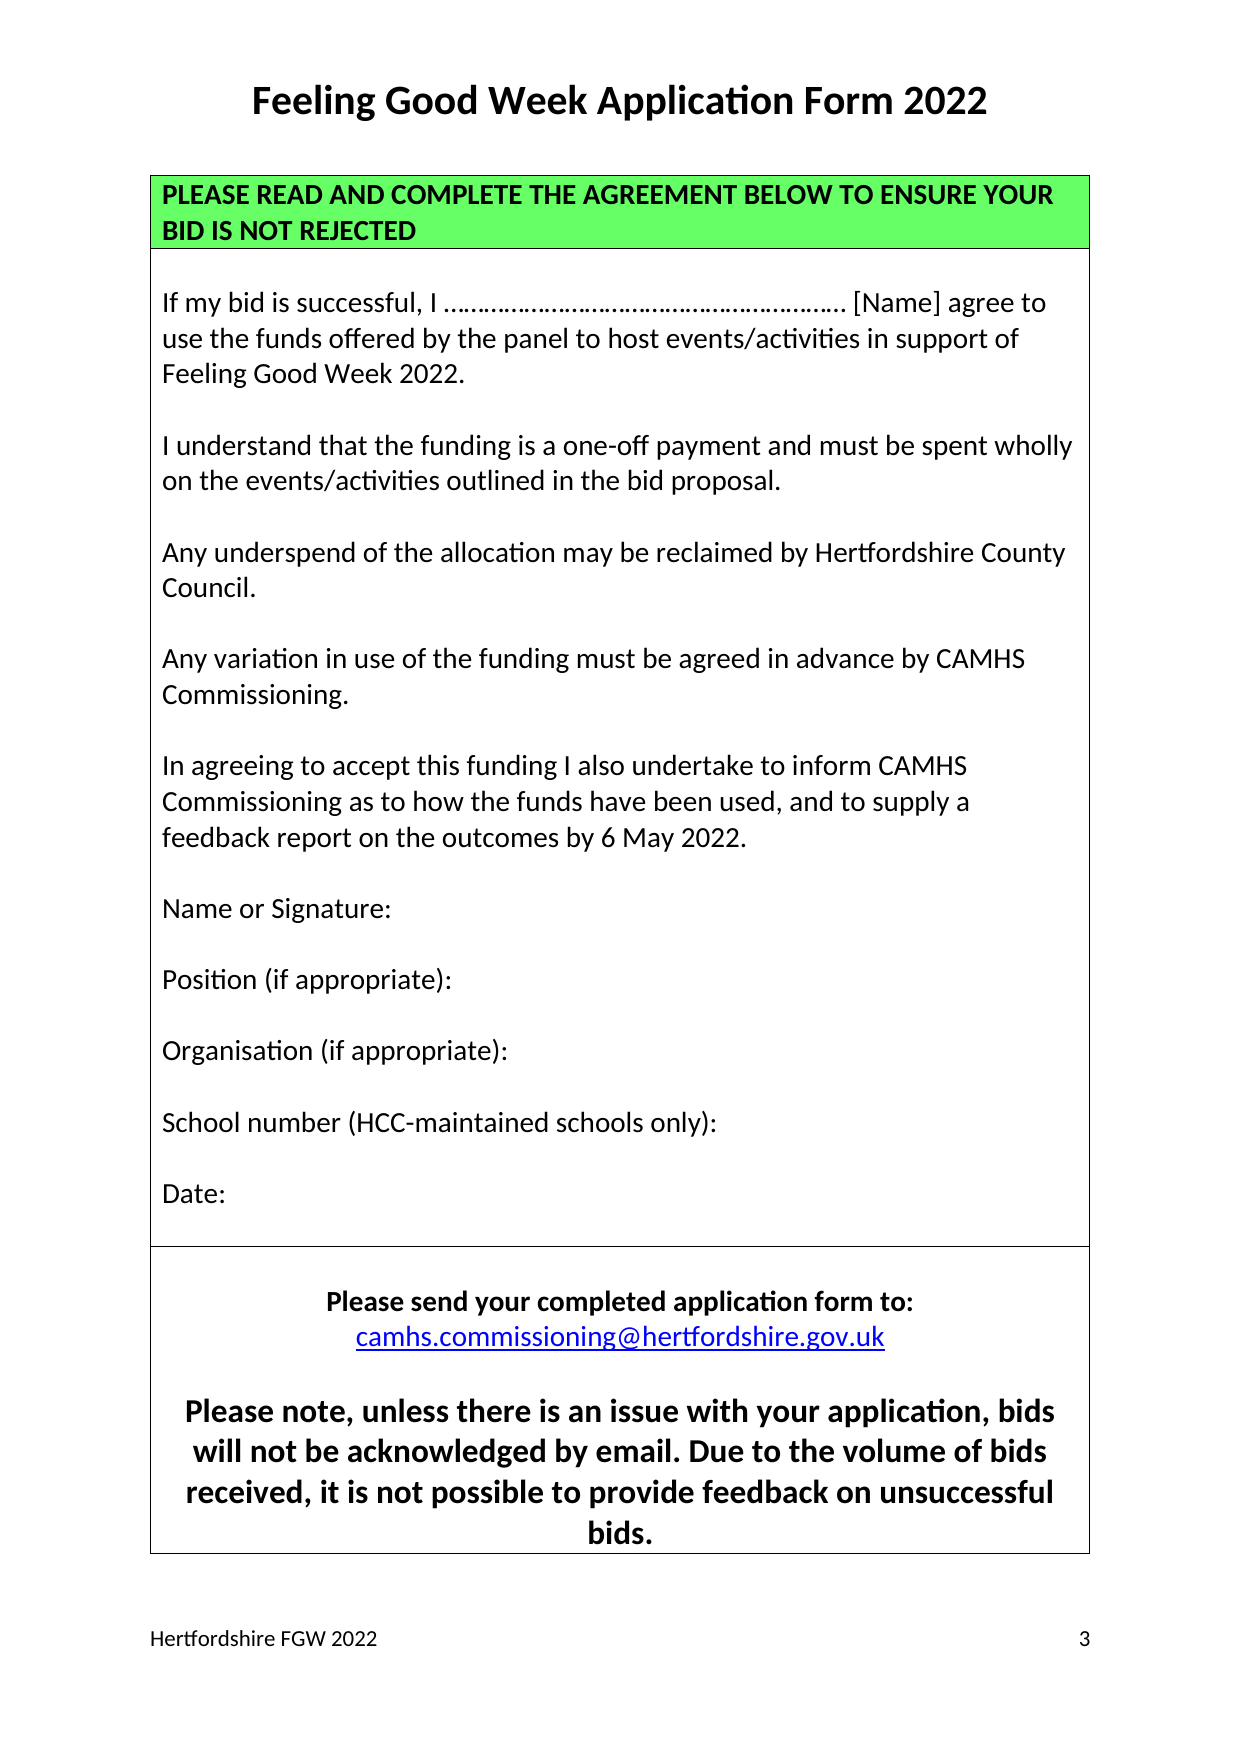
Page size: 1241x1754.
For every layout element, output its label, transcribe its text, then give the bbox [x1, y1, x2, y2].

table_cell Please send your completed application form to: camhs.commissioning@hertfordshire.gov.uk Please note, unless there is an issue with your application, bids will not be acknowledged by email. Due to the volume of bids received, it is not possible to provide feedback on unsuccessful bids. [151, 1247, 1089, 1553]
table_header PLEASE READ AND COMPLETE THE AGREEMENT BELOW TO ENSURE YOUR BID IS NOT REJECTED [151, 176, 1089, 248]
table_cell If my bid is successful, I …………………………………………………… [Name] agree to use the funds offered by the panel to host events/activities in support of Feeling Good Week 2022. I understand that the funding is a one-off payment and must be spent wholly on the events/activities outlined in the bid proposal. Any underspend of the allocation may be reclaimed by Hertfordshire County Council. Any variation in use of the funding must be agreed in advance by CAMHS Commissioning. In agreeing to accept this funding I also undertake to inform CAMHS Commissioning as to how the funds have been used, and to supply a feedback report on the outcomes by 6 May 2022. Name or Signature: Position (if appropriate): Organisation (if appropriate): School number (HCC-maintained schools only): Date: [151, 249, 1089, 1246]
